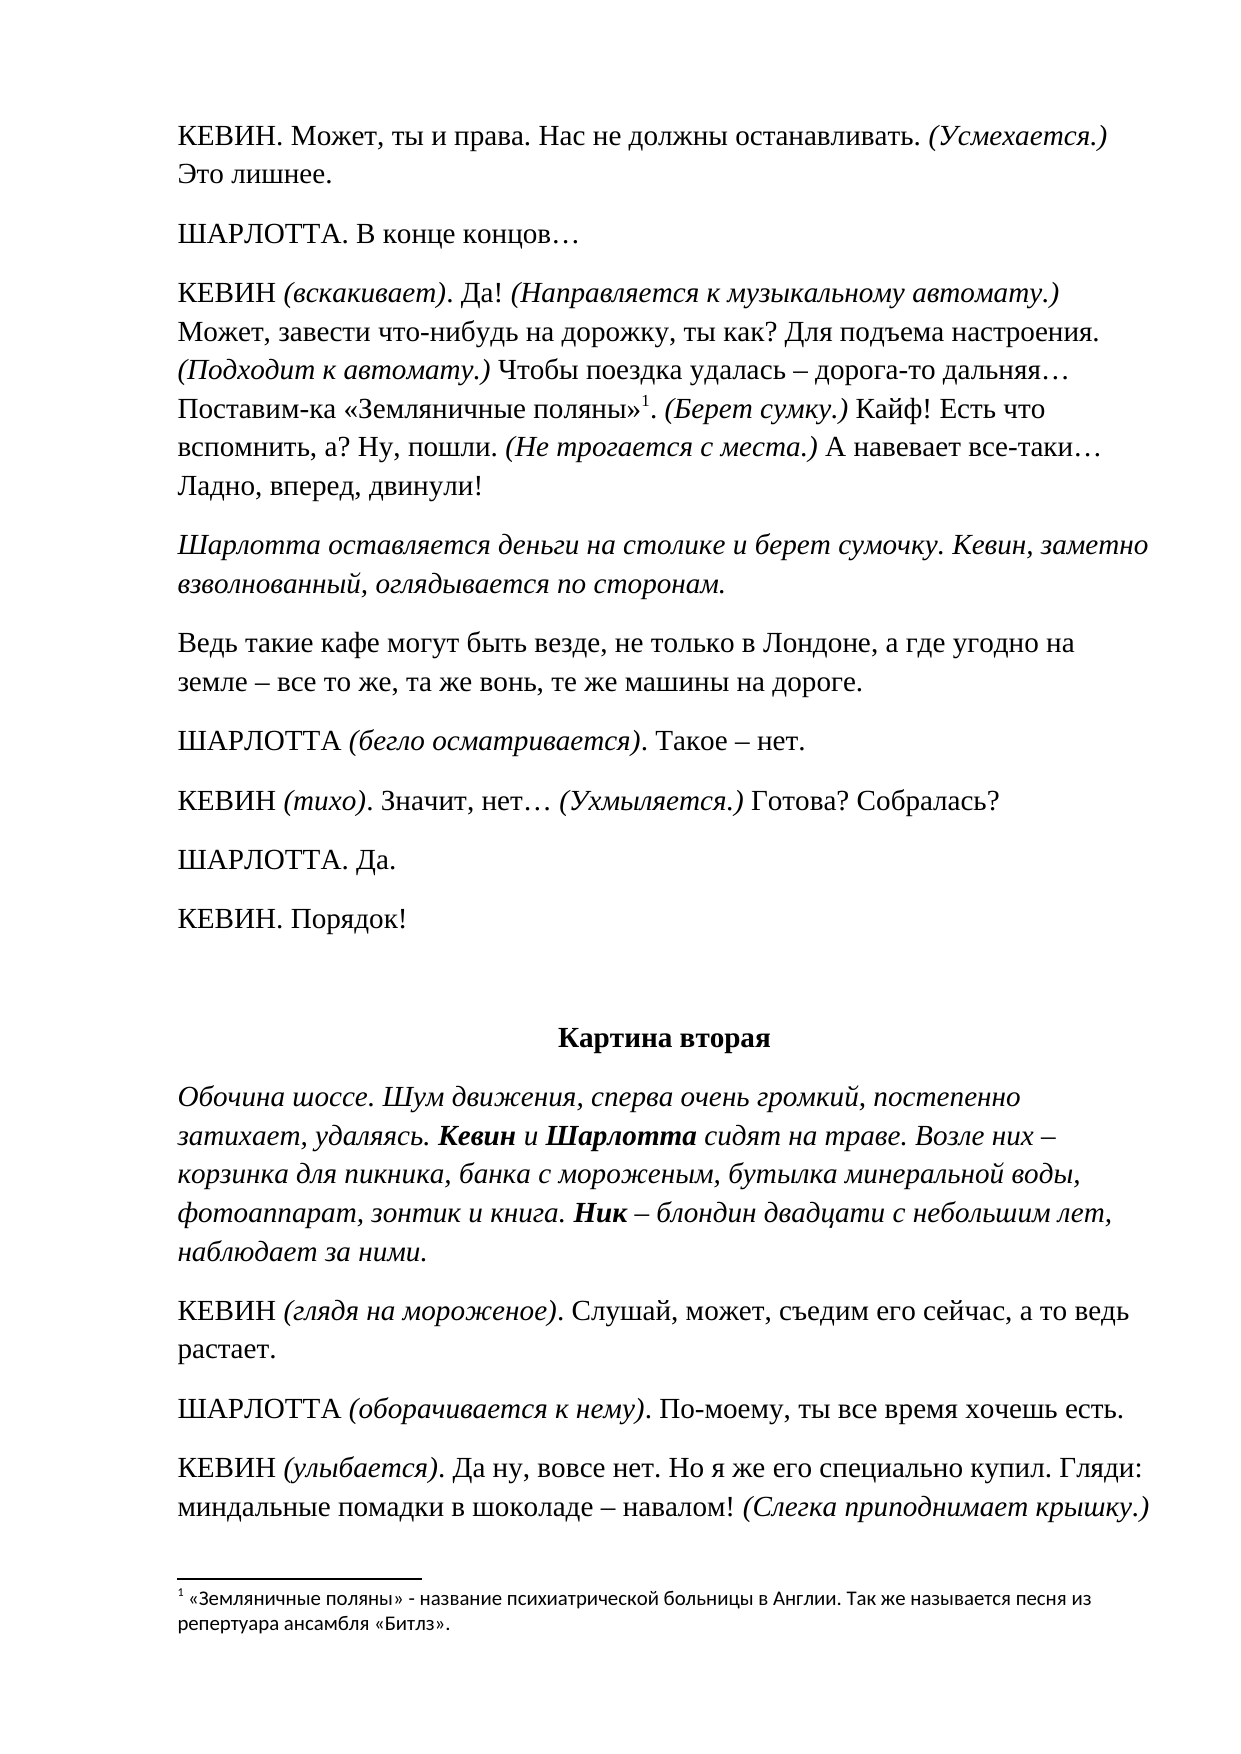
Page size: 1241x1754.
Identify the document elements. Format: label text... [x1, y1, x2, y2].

text Ведь такие кафе могут быть везде, не только в Лондоне, а где угодно на земле – все то же, та же вонь, те же машины на дороге. [177, 625, 1152, 697]
text КЕВИН. Порядок! [177, 901, 1152, 935]
text ШАРЛОТТА (оборачивается к нему). По-моему, ты все время хочешь есть. [177, 1391, 1152, 1424]
text КЕВИН. Может, ты и права. Нас не должны останавливать. (Усмехается.) Это лишнее. [177, 118, 1152, 190]
text КЕВИН (вскакивает). Да! (Направляется к музыкальному автомату.) Может, завести что-нибудь на дорожку, ты как? Для подъема настроения. (Подходит к автомату.) Чтобы поездка удалась – дорога-то дальняя… Поставим-ка «Земляничные поляны». (Берет сумку.) Кайф! Есть что вспомнить, а? Ну, пошли. (Не трогается с места.) А навевает все-таки… Ладно, вперед, двинули! [177, 275, 1152, 502]
text Обочина шоссе. Шум движения, сперва очень громкий, постепенно затихает, удаляясь. Кевин и Шарлотта сидят на траве. Возле них – корзинка для пикника, банка с мороженым, бутылка минеральной воды, фотоаппарат, зонтик и книга. Ник – блондин двадцати с небольшим лет, наблюдает за ними. [177, 1079, 1152, 1267]
text КЕВИН (тихо). Значит, нет… (Ухмыляется.) Готова? Собралась? [177, 783, 1152, 816]
text КЕВИН (глядя на мороженое). Слушай, может, съедим его сейчас, а то ведь растает. [177, 1293, 1152, 1365]
text КЕВИН (улыбается). Да ну, вовсе нет. Но я же его специально купил. Гляди: миндальные помадки в шоколаде – навалом! (Слегка приподнимает крышку.) [177, 1450, 1152, 1522]
text ШАРЛОТТА. Да. [177, 842, 1152, 876]
text ШАРЛОТТА. В конце концов… [177, 216, 1152, 249]
text Шарлотта оставляется деньги на столике и берет сумочку. Кевин, заметно взволнованный, оглядывается по сторонам. [177, 527, 1152, 599]
text Картина вторая [177, 1020, 1152, 1054]
text ШАРЛОТТА (бегло осматривается). Такое – нет. [177, 723, 1152, 757]
